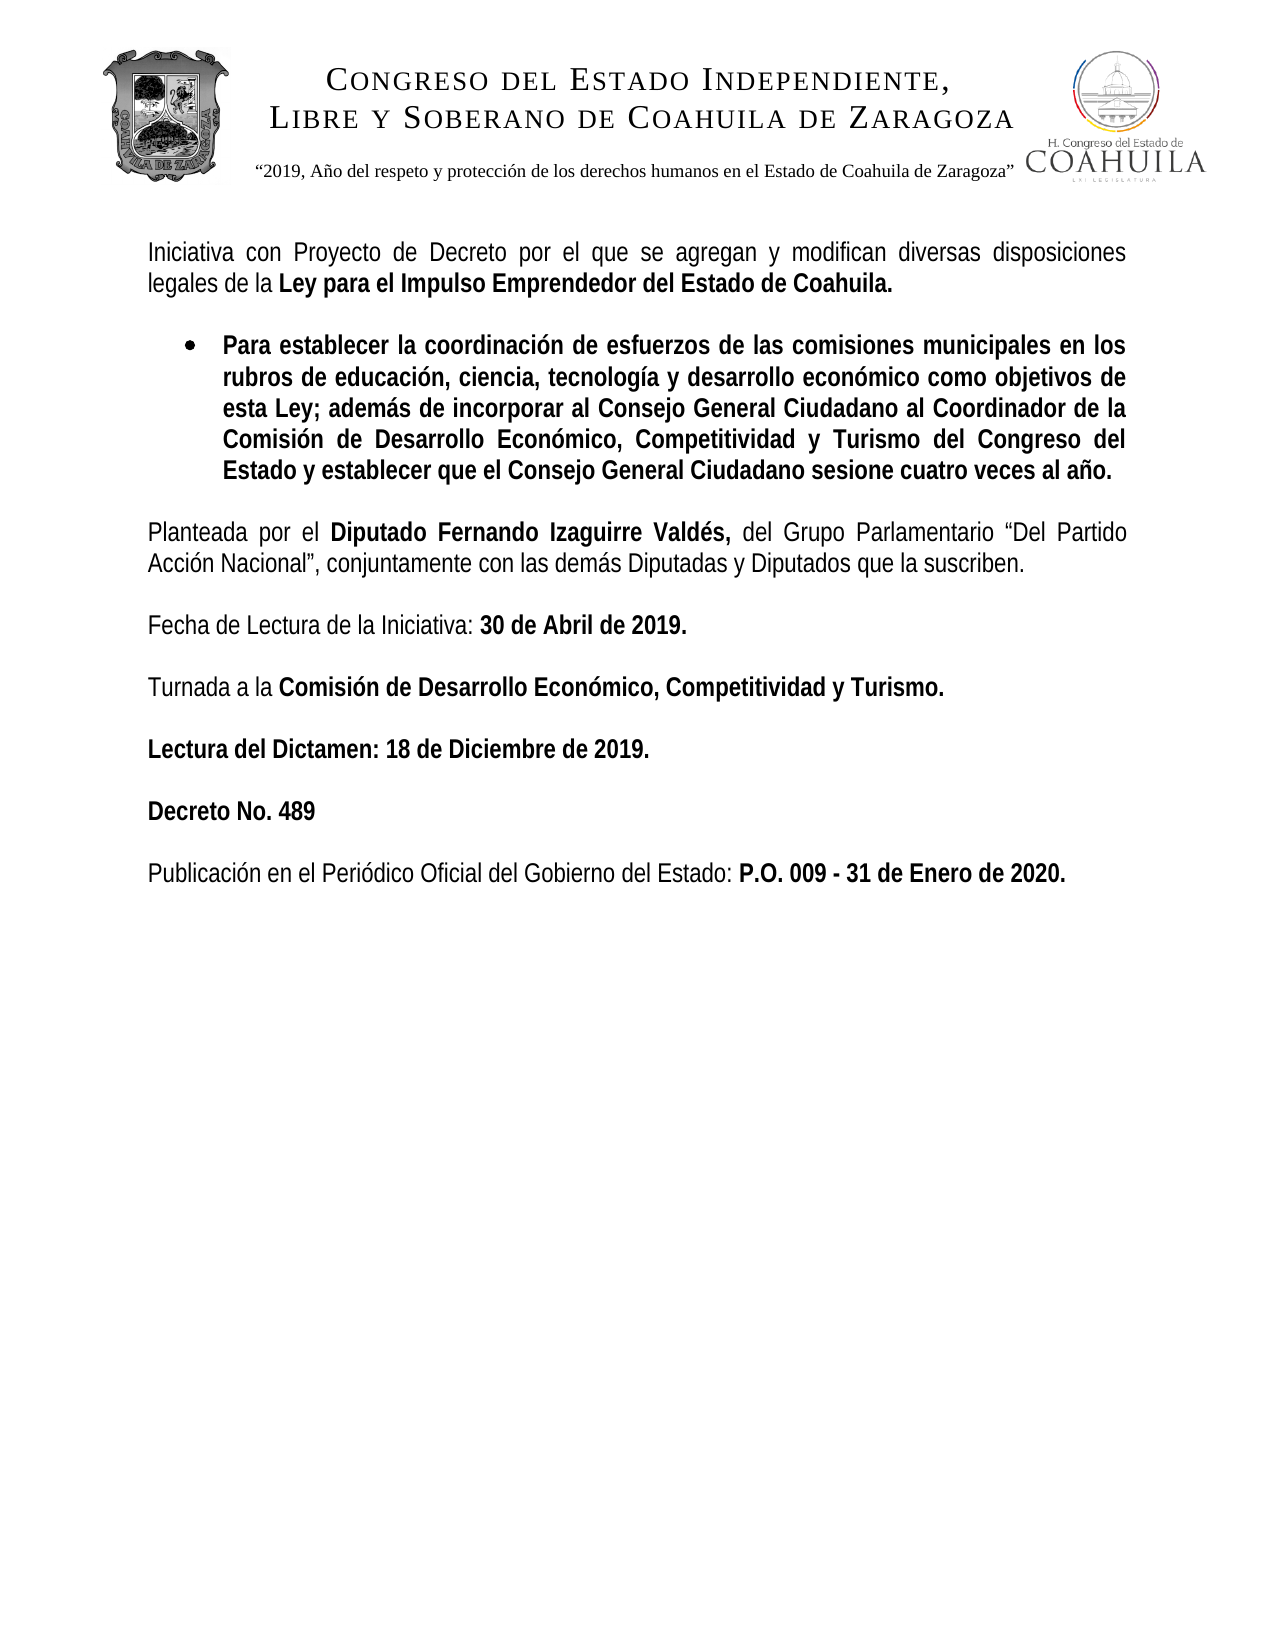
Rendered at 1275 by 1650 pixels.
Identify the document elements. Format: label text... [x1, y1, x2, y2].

text Decreto No. 489 [148, 795, 1127, 826]
text Lectura del Dictamen: 18 de Diciembre de 2019. [148, 733, 1127, 764]
text Publicación en el Periódico Oficial del Gobierno del Estado: P.O. 009 - 31 de Enero de 2020. [148, 857, 1127, 888]
picture [101, 47, 231, 185]
list Para establecer la coordinación de esfuerzos de las comisiones municipales en los rubros de educación, ciencia, tecnología y desarrollo económico como objetivos de esta Ley; además de incorporar al Consejo General Ciudadano al Coordinador de la Comisión de Desarrollo Económico, Competitividad y Turismo del Congreso del Estado y establecer que el Consejo General Ciudadano sesione cuatro veces al año. [185, 329, 1127, 485]
picture [1022, 48, 1210, 185]
text Planteada por el Diputado Fernando Izaguirre Valdés, del Grupo Parlamentario “Del Partido Acción Nacional”, conjuntamente con las demás Diputadas y Diputados que la suscriben. [148, 516, 1127, 578]
text Fecha de Lectura de la Iniciativa: 30 de Abril de 2019. [148, 609, 1127, 640]
text Iniciativa con Proyecto de Decreto por el que se agregan y modifican diversas disposiciones legales de la Ley para el Impulso Emprendedor del Estado de Coahuila. [148, 236, 1127, 298]
text Turnada a la Comisión de Desarrollo Económico, Competitividad y Turismo. [148, 671, 1127, 702]
